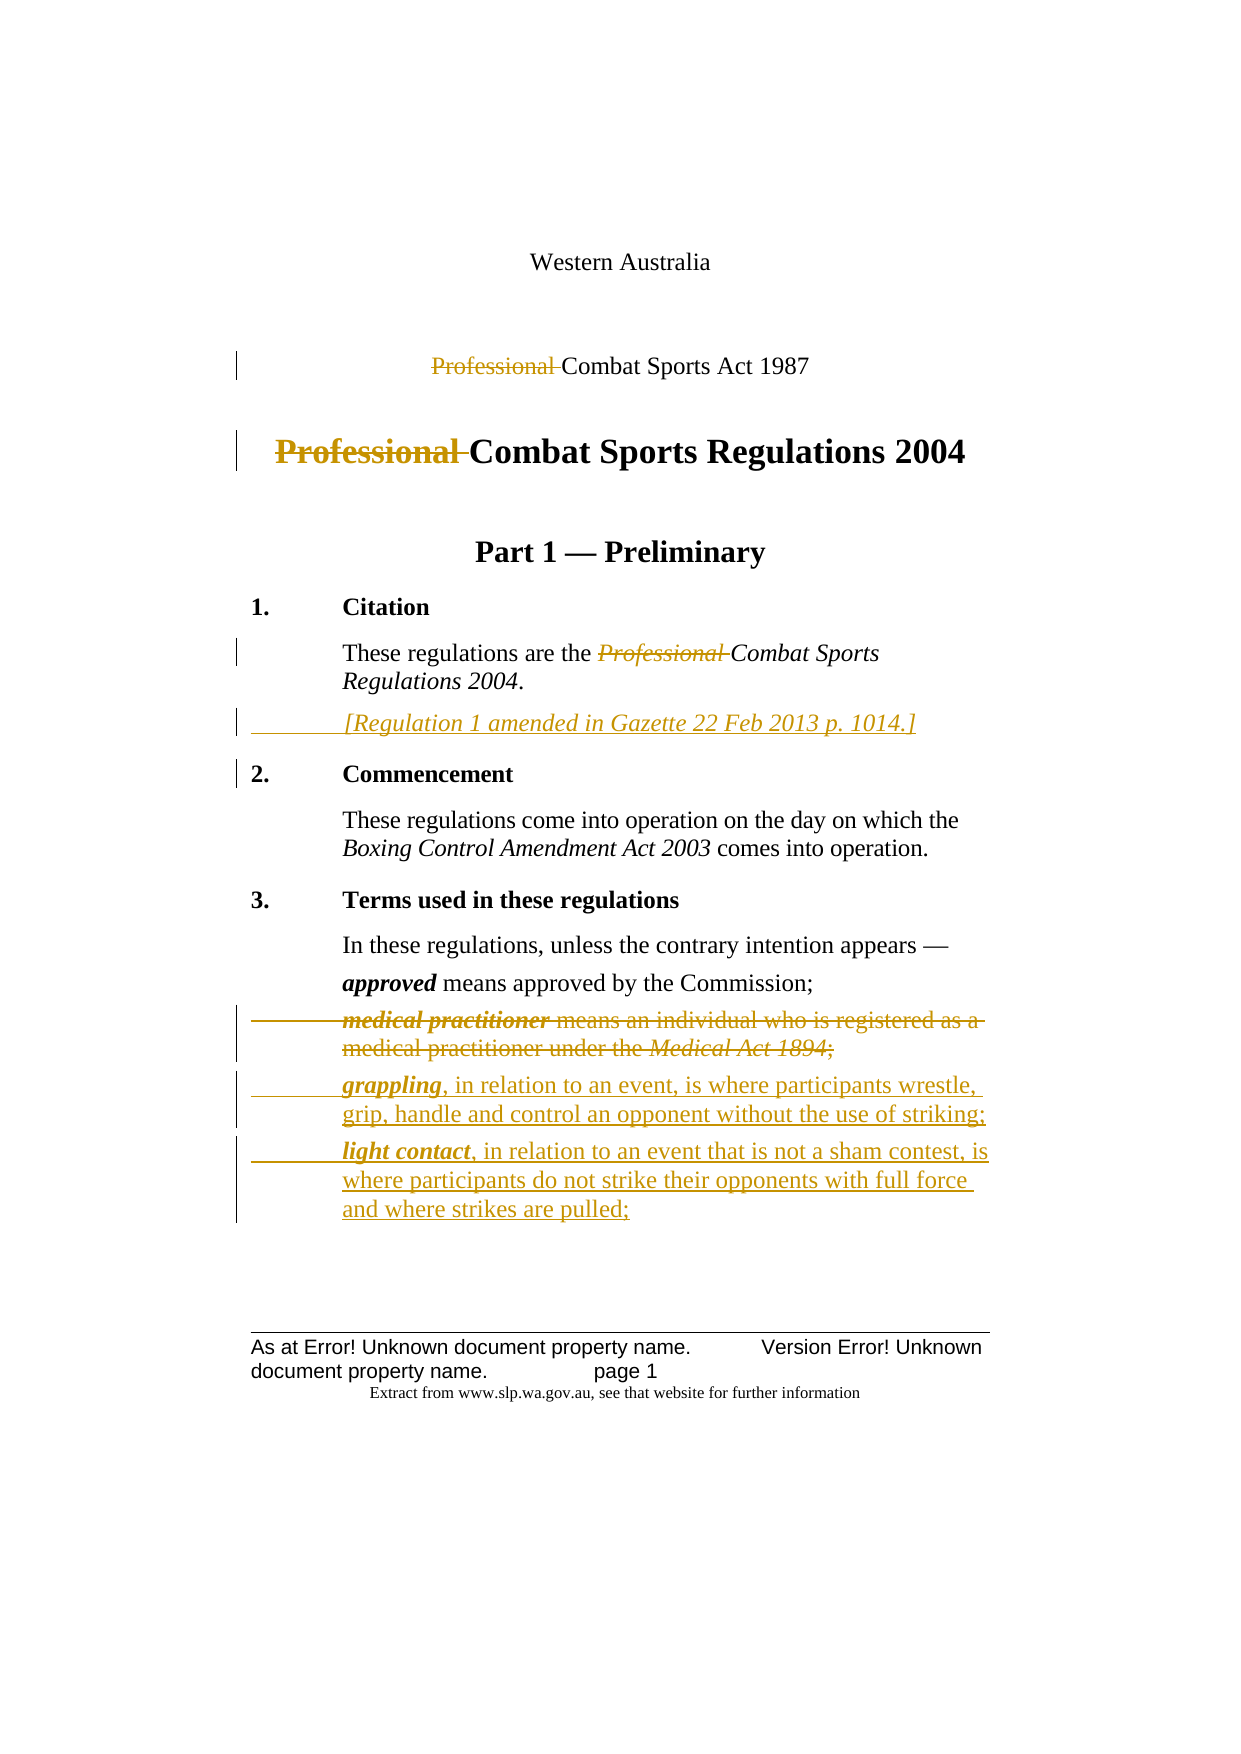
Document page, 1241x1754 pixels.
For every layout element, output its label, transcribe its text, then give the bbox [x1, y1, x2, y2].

subtitle Part 1 — Preliminary [251, 533, 990, 569]
text In these regulations, unless the contrary intention appears — [251, 931, 990, 959]
text These regulations are the Combat Sports Regulations 2004. [251, 638, 990, 695]
text Combat Sports Regulations 2004 [251, 430, 990, 471]
text These regulations come into operation on the day on which the Boxing Control Amendment Act 2003 comes into operation. [251, 805, 990, 862]
text approved means approved by the Commission; [251, 968, 990, 996]
text Combat Sports Act 1987 [251, 351, 990, 380]
subtitle 1. Citation [251, 592, 990, 621]
text Western Australia [251, 247, 990, 276]
subtitle 3. Terms used in these regulations [251, 885, 990, 914]
subtitle 2. Commencement [251, 759, 990, 788]
